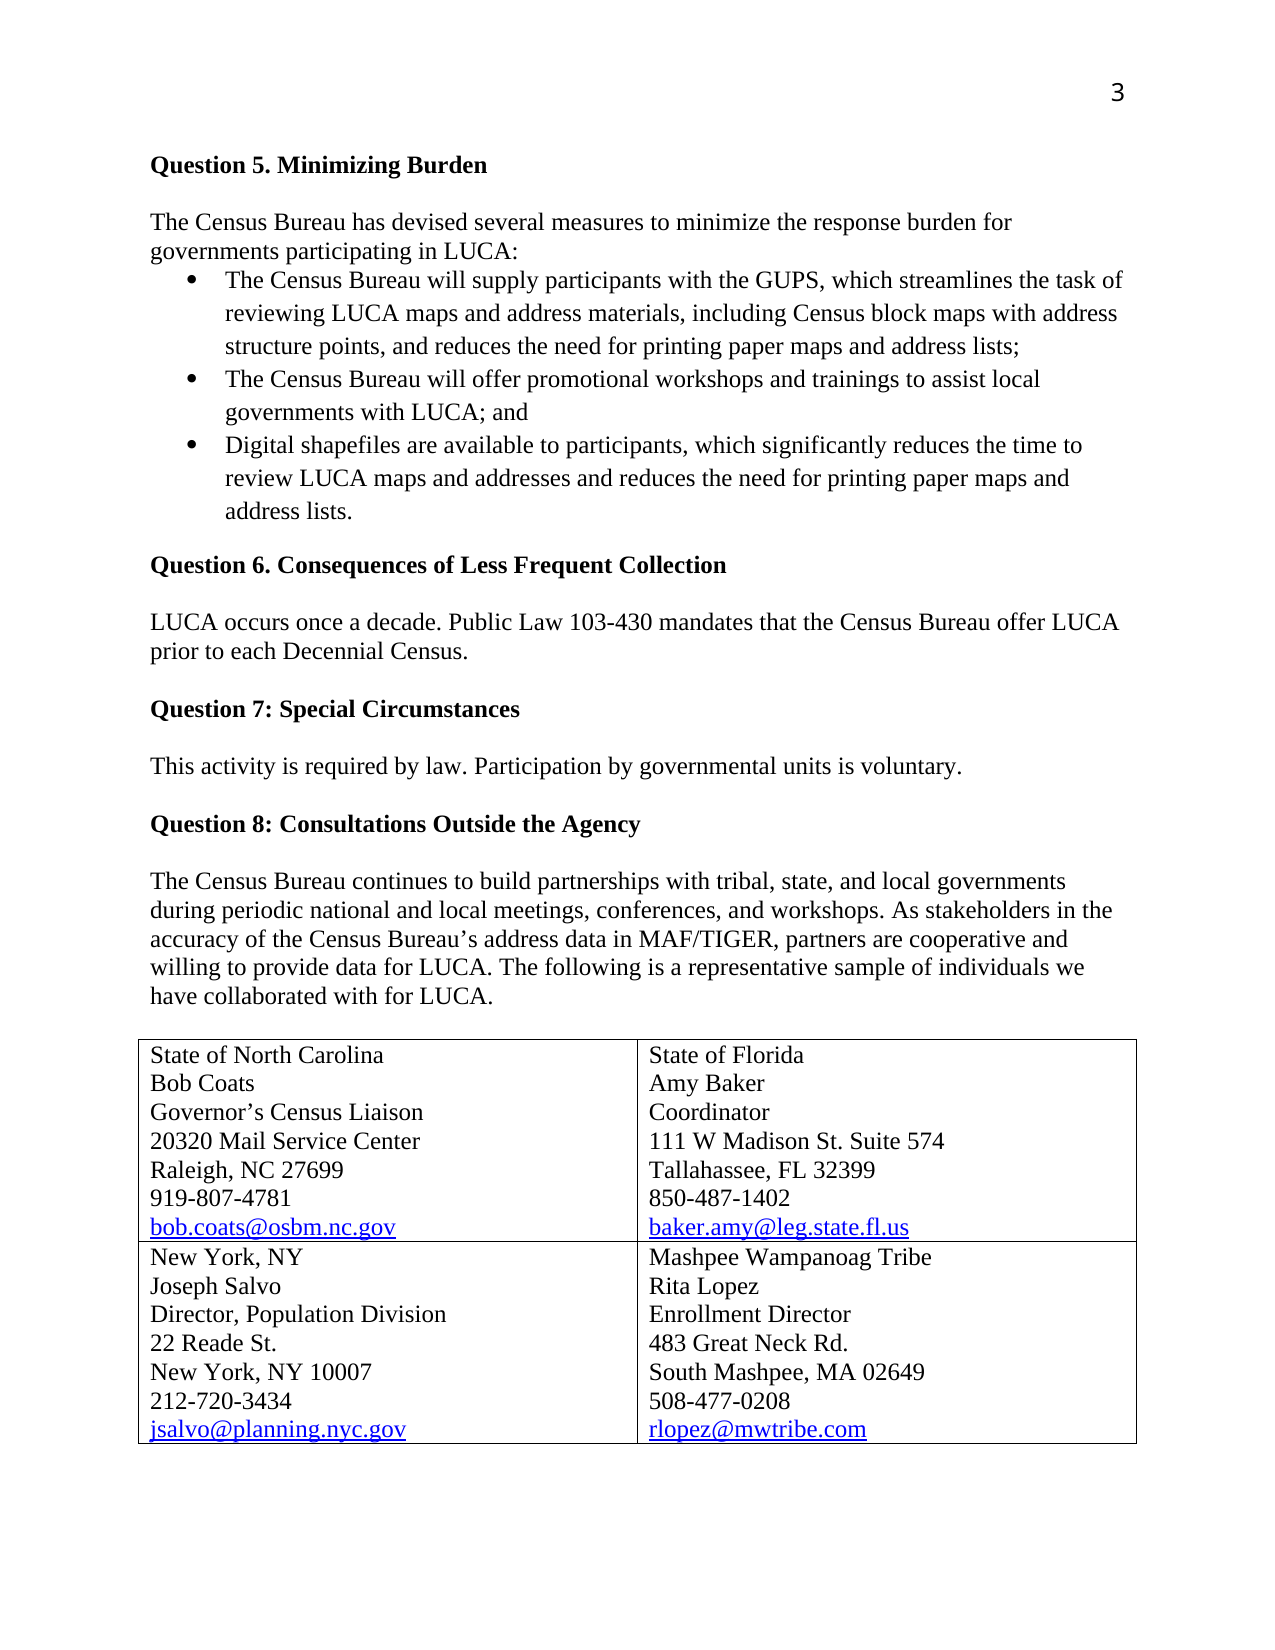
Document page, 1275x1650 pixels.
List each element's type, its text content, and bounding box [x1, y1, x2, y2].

text Question 8: Consultations Outside the Agency [150, 809, 1125, 837]
text The Census Bureau has devised several measures to minimize the response burden for governments participating in LUCA: [150, 207, 1125, 265]
text This activity is required by law. Participation by governmental units is voluntary. [150, 751, 1125, 780]
text Question 7: Special Circumstances [150, 694, 1125, 722]
list The Census Bureau will supply participants with the GUPS, which streamlines the task of reviewing LUCA maps and address materials, including Census block maps with address structure points, and reduces the need for printing paper maps and address lists; [187, 265, 1125, 360]
table_header State of North Carolina Bob Coats Governor’s Census Liaison 20320 Mail Service Center Raleigh, NC 27699 919-807-4781 bob.coats@osbm.nc.gov [139, 1040, 637, 1241]
table_header State of Florida Amy Baker Coordinator 111 W Madison St. Suite 574 Tallahassee, FL 32399 850-487-1402 baker.amy@leg.state.fl.us [638, 1040, 1136, 1241]
text The Census Bureau continues to build partnerships with tribal, state, and local governments during periodic national and local meetings, conferences, and workshops. As stakeholders in the accuracy of the Census Bureau’s address data in MAF/TIGER, partners are cooperative and willing to provide data for LUCA. The following is a representative sample of individuals we have collaborated with for LUCA. [150, 866, 1125, 1010]
text LUCA occurs once a decade. Public Law 103-430 mandates that the Census Bureau offer LUCA prior to each Decennial Census. [150, 607, 1125, 665]
table_cell Mashpee Wampanoag Tribe Rita Lopez Enrollment Director 483 Great Neck Rd. South Mashpee, MA 02649 508-477-0208 rlopez@mwtribe.com [638, 1242, 1136, 1443]
table_cell New York, NY Joseph Salvo Director, Population Division 22 Reade St. New York, NY 10007 212-720-3434 jsalvo@planning.nyc.gov [139, 1242, 637, 1443]
text Question 6. Consequences of Less Frequent Collection [150, 550, 1125, 579]
list Digital shapefiles are available to participants, which significantly reduces the time to review LUCA maps and addresses and reduces the need for printing paper maps and address lists. [187, 430, 1125, 525]
list The Census Bureau will offer promotional workshops and trainings to assist local governments with LUCA; and [187, 364, 1125, 426]
text Question 5. Minimizing Burden [150, 150, 1125, 179]
